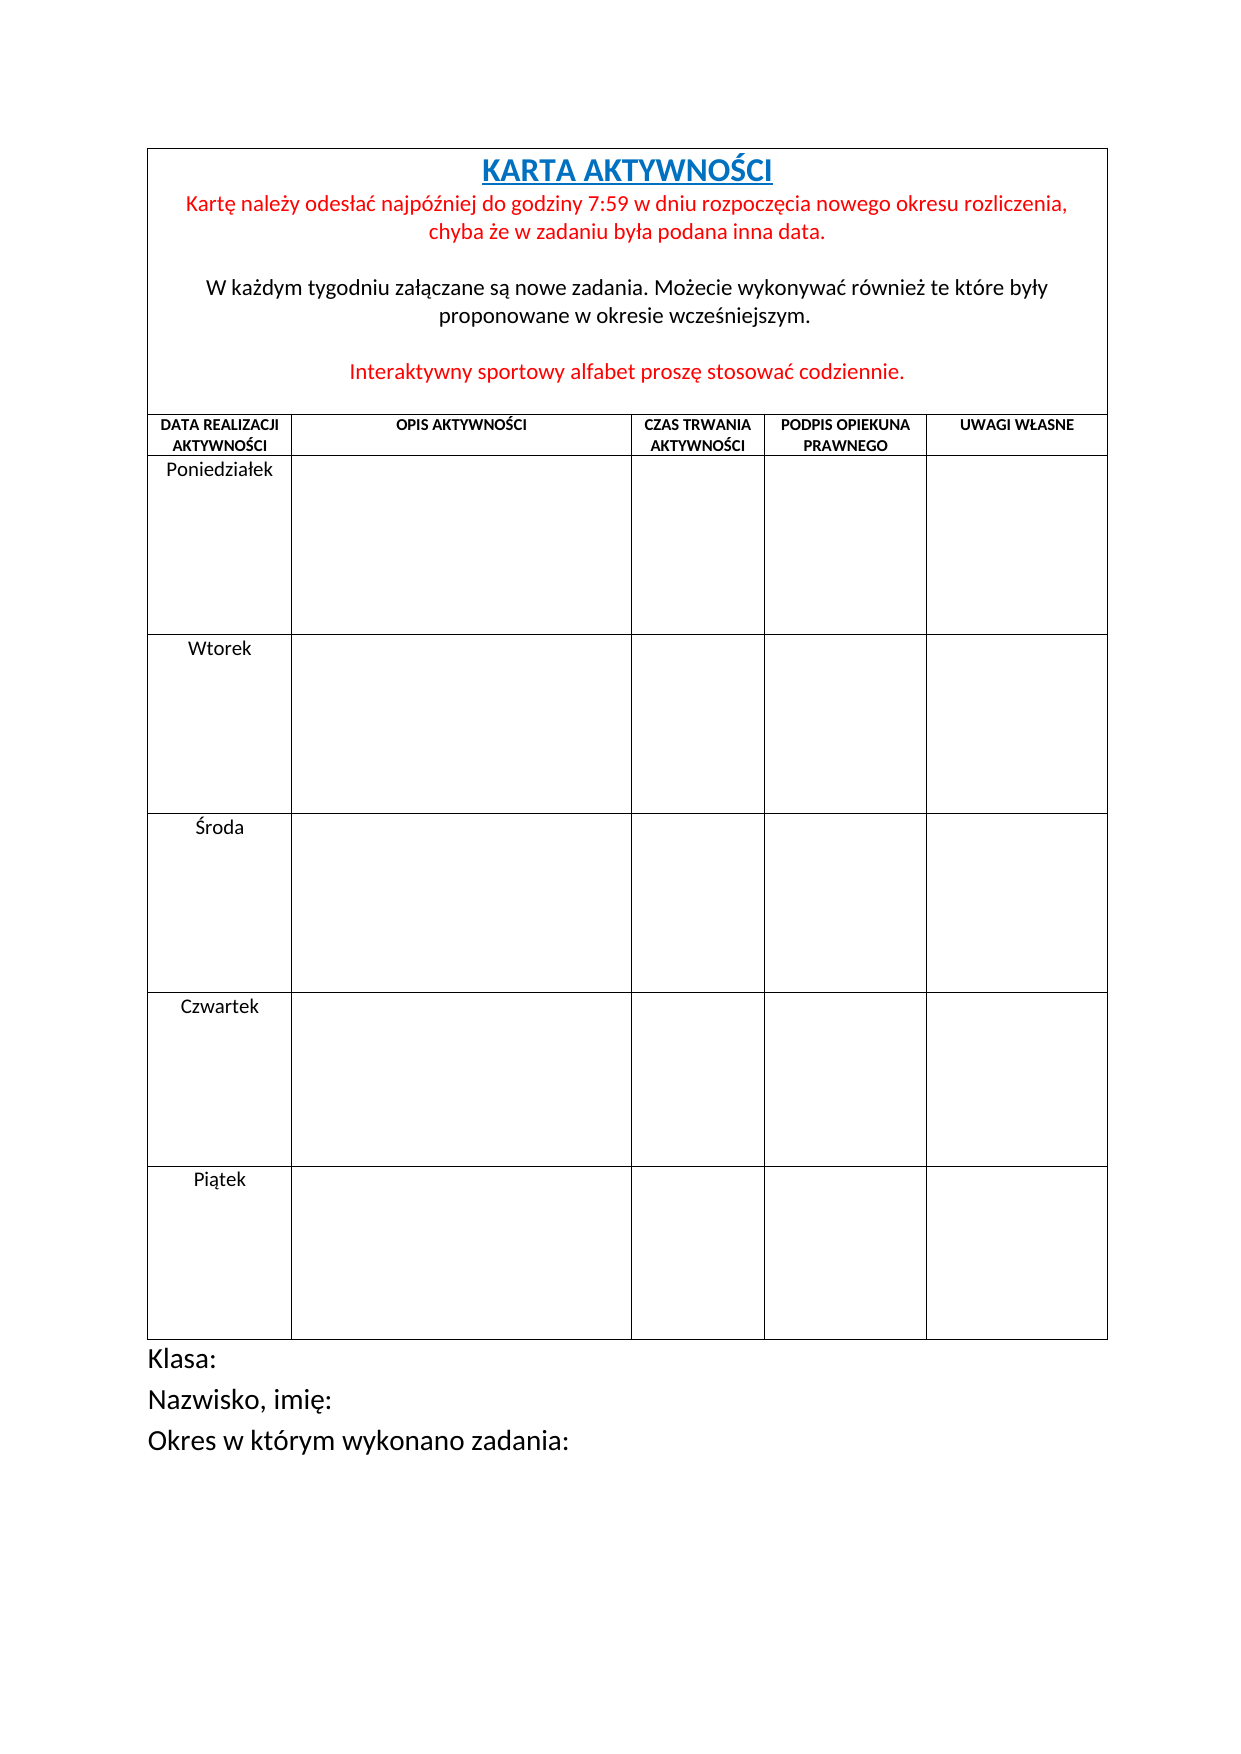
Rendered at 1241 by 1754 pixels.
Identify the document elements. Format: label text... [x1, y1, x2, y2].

table_header KARTA AKTYWNOŚCI Kartę należy odesłać najpóźniej do godziny 7:59 w dniu rozpoczęcia nowego okresu rozliczenia, chyba że w zadaniu była podana inna data. W każdym tygodniu załączane są nowe zadania. Możecie wykonywać również te które były proponowane w okresie wcześniejszym. Interaktywny sportowy alfabet proszę stosować codziennie. [148, 149, 1107, 413]
table_cell [292, 814, 631, 992]
table_cell [292, 456, 631, 634]
text Klasa: Nazwisko, imię: Okres w którym wykonano zadania: [148, 1340, 1093, 1458]
table_cell [765, 456, 926, 634]
table_cell [765, 993, 926, 1166]
table_cell [927, 635, 1107, 813]
table_cell UWAGI WŁASNE [927, 415, 1107, 455]
table_cell [927, 993, 1107, 1166]
table_cell Czwartek [148, 993, 291, 1166]
table_cell CZAS TRWANIA AKTYWNOŚCI [632, 415, 764, 455]
table_cell PODPIS OPIEKUNA PRAWNEGO [765, 415, 926, 455]
table_cell [765, 814, 926, 992]
table_cell DATA REALIZACJI AKTYWNOŚCI [148, 415, 291, 455]
table_cell Poniedziałek [148, 456, 291, 634]
table_cell OPIS AKTYWNOŚCI [292, 415, 631, 455]
table_cell [927, 1167, 1107, 1339]
table_cell [632, 635, 764, 813]
table_cell [292, 1167, 631, 1339]
table_cell [292, 993, 631, 1166]
table_cell [292, 635, 631, 813]
table_cell Piątek [148, 1167, 291, 1339]
table_cell [632, 993, 764, 1166]
table_cell Wtorek [148, 635, 291, 813]
table_cell [927, 456, 1107, 634]
table_cell Środa [148, 814, 291, 992]
table_cell [632, 814, 764, 992]
table_cell [765, 1167, 926, 1339]
table_cell [765, 635, 926, 813]
table_cell [927, 814, 1107, 992]
table_cell [632, 1167, 764, 1339]
table_cell [632, 456, 764, 634]
